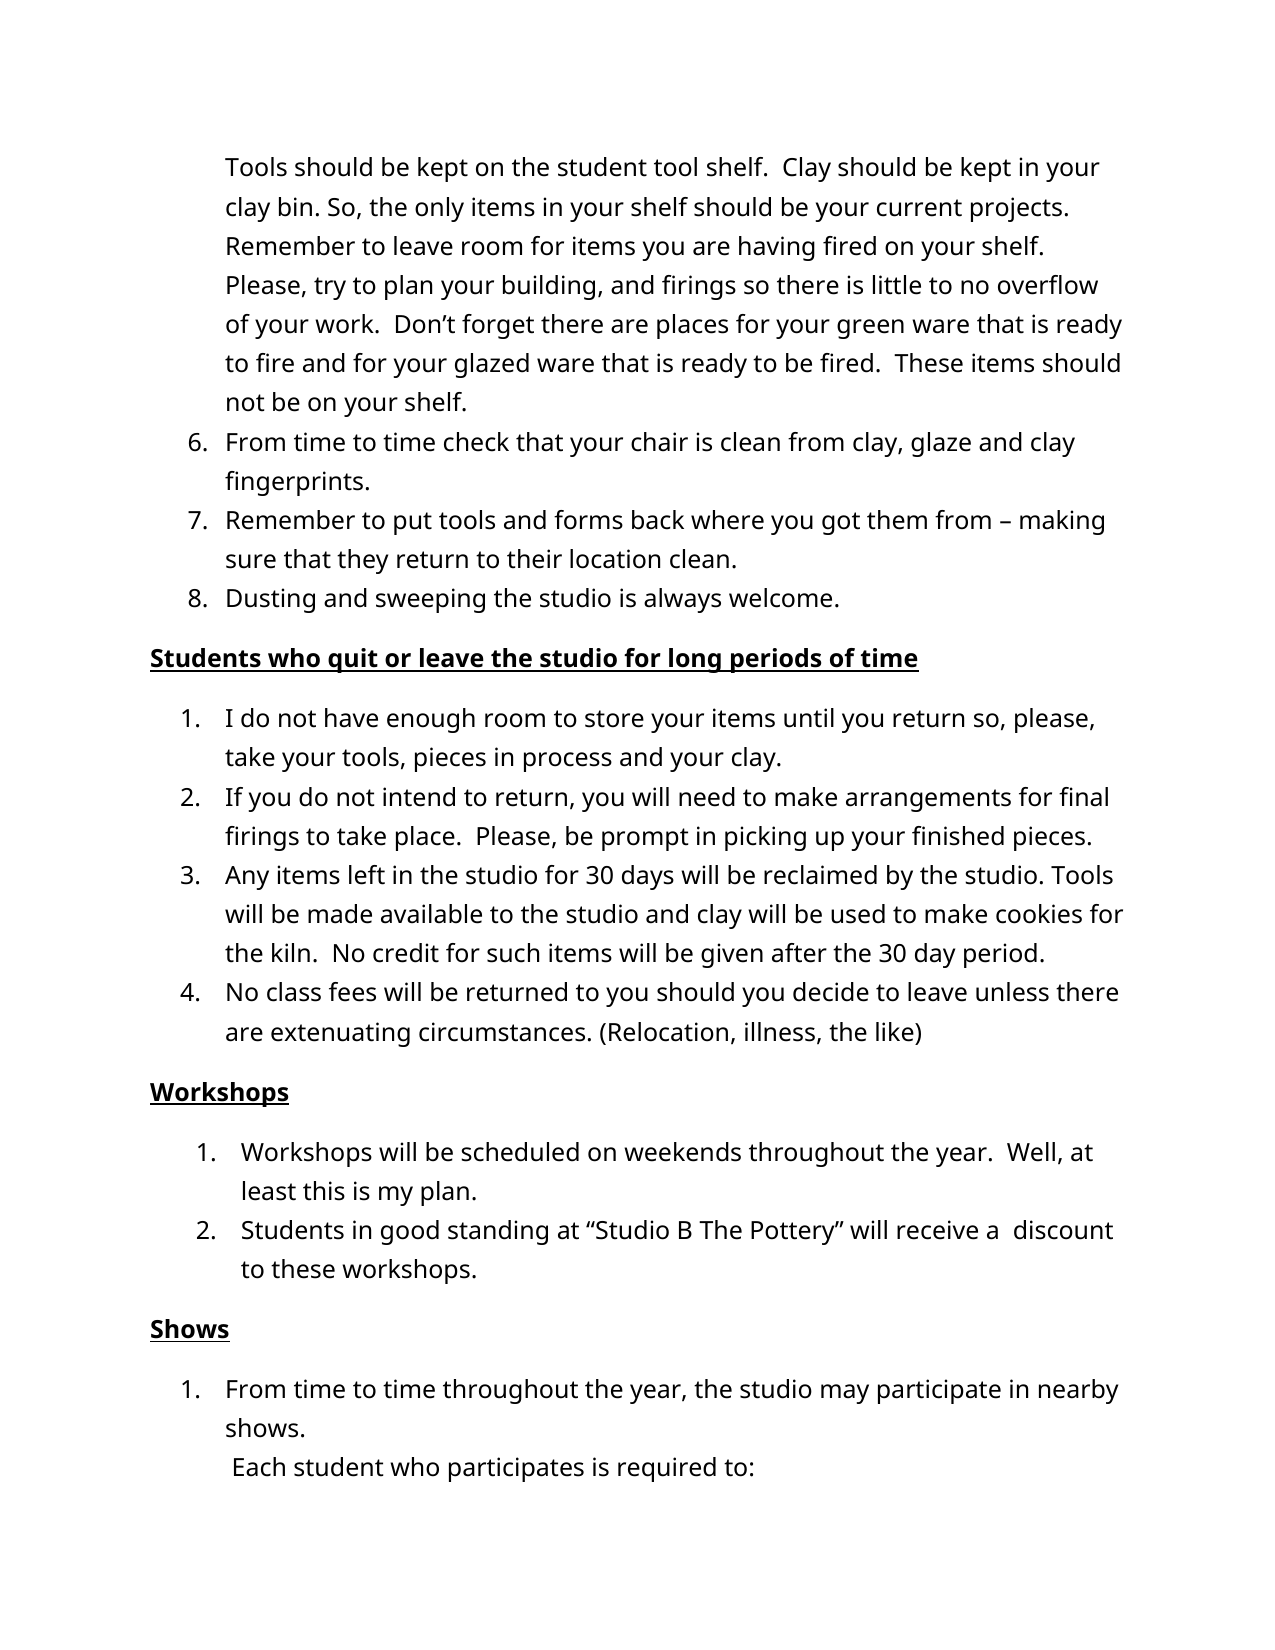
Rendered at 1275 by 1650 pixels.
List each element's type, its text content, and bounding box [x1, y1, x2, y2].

list From time to time check that your chair is clean from clay, glaze and clay fingerprints. [187, 424, 1125, 497]
list Workshops will be scheduled on weekends throughout the year. Well, at least this is my plan. [196, 1134, 1125, 1207]
list Students in good standing at “Studio B The Pottery” will receive a discount to these workshops. [196, 1212, 1125, 1286]
text Shows [150, 1312, 1125, 1346]
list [187, 150, 1125, 419]
text Students who quit or leave the studio for long periods of time [150, 641, 1125, 675]
list Any items left in the studio for 30 days will be reclaimed by the studio. Tools will be made available to the studio and clay will be used to make cookies for the kiln. No credit for such items will be given after the 30 day period. [180, 857, 1125, 970]
list From time to time throughout the year, the studio may participate in nearby shows. [180, 1372, 1125, 1445]
list I do not have enough room to store your items until you return so, please, take your tools, pieces in process and your clay. [180, 701, 1125, 774]
list Remember to put tools and forms back where you got them from – making sure that they return to their location clean. [187, 502, 1125, 576]
list Dusting and sweeping the studio is always welcome. [187, 581, 1125, 615]
list If you do not intend to return, you will need to make arrangements for final firings to take place. Please, be prompt in picking up your finished pieces. [180, 779, 1125, 852]
text Workshops [150, 1074, 1125, 1108]
list Each student who participates is required to: [225, 1450, 1125, 1484]
list No class fees will be returned to you should you decide to leave unless there are extenuating circumstances. (Relocation, illness, the like) [180, 975, 1125, 1048]
